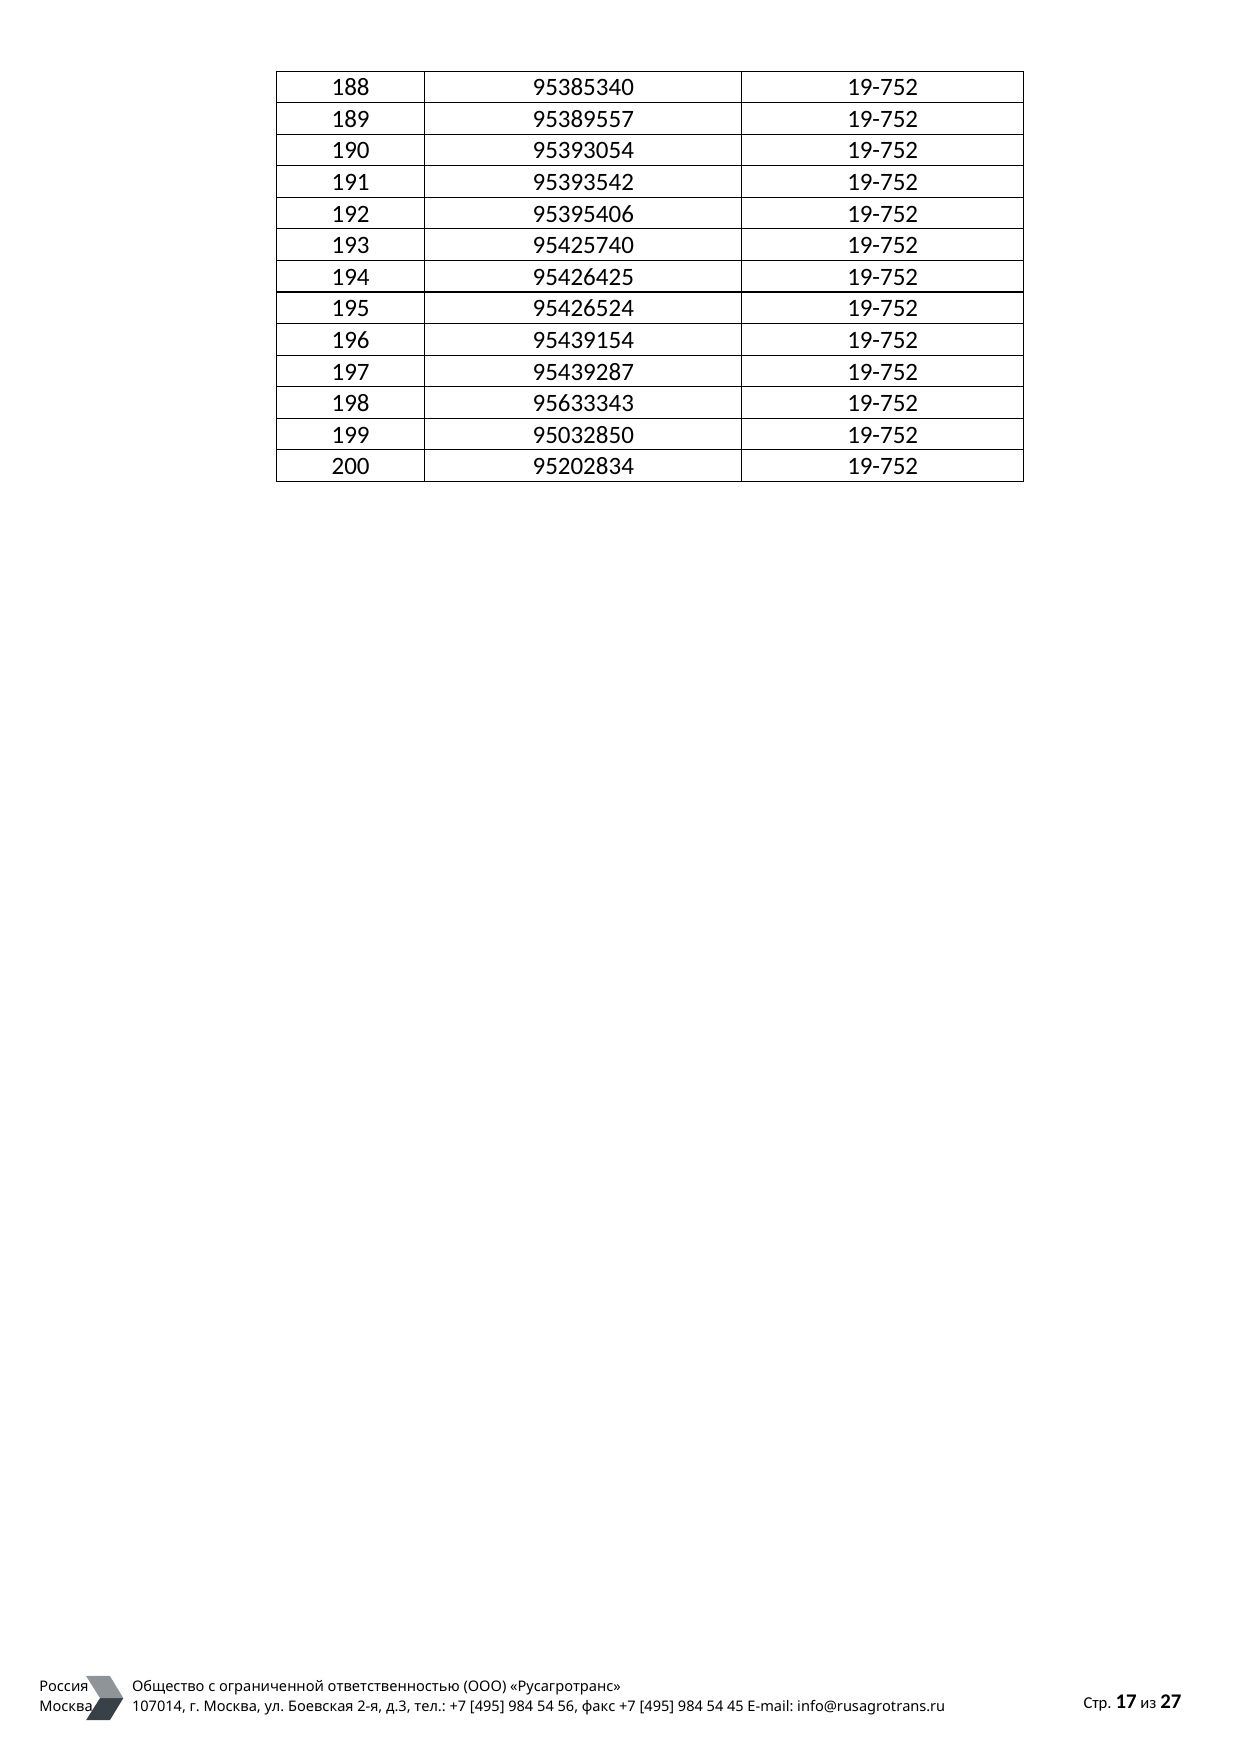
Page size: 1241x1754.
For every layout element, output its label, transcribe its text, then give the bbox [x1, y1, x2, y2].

table_cell 191 [277, 166, 424, 197]
table_cell 19-752 [742, 356, 1023, 386]
table_cell 197 [277, 356, 424, 386]
table_cell 95032850 [425, 419, 741, 449]
table_cell 19-752 [742, 229, 1023, 260]
table_cell 195 [277, 293, 424, 323]
table_cell 190 [277, 135, 424, 165]
table_cell 198 [277, 387, 424, 418]
table_cell 95425740 [425, 229, 741, 260]
table_cell 193 [277, 229, 424, 260]
table_cell 19-752 [742, 261, 1023, 291]
table_cell 188 [277, 72, 424, 102]
table_cell 95439287 [425, 356, 741, 386]
table_cell 95633343 [425, 387, 741, 418]
table_cell 19-752 [742, 387, 1023, 418]
table_cell 95439154 [425, 324, 741, 354]
table_cell 95426524 [425, 293, 741, 323]
table_cell 95202834 [425, 450, 741, 481]
table_cell 19-752 [742, 135, 1023, 165]
table_cell 19-752 [742, 293, 1023, 323]
table_cell 95393054 [425, 135, 741, 165]
table_cell 194 [277, 261, 424, 291]
table_cell 19-752 [742, 324, 1023, 354]
table_cell 189 [277, 103, 424, 134]
table_cell 196 [277, 324, 424, 354]
table_cell 199 [277, 419, 424, 449]
table_cell 95393542 [425, 166, 741, 197]
table_cell 200 [277, 450, 424, 481]
table_cell 95395406 [425, 198, 741, 228]
table_cell 95426425 [425, 261, 741, 291]
table_cell 19-752 [742, 72, 1023, 102]
table_cell 19-752 [742, 103, 1023, 134]
table_cell 19-752 [742, 166, 1023, 197]
table_cell 95389557 [425, 103, 741, 134]
table_cell 19-752 [742, 450, 1023, 481]
table_cell 192 [277, 198, 424, 228]
table_cell 95385340 [425, 72, 741, 102]
table_cell 19-752 [742, 419, 1023, 449]
table_cell 19-752 [742, 198, 1023, 228]
